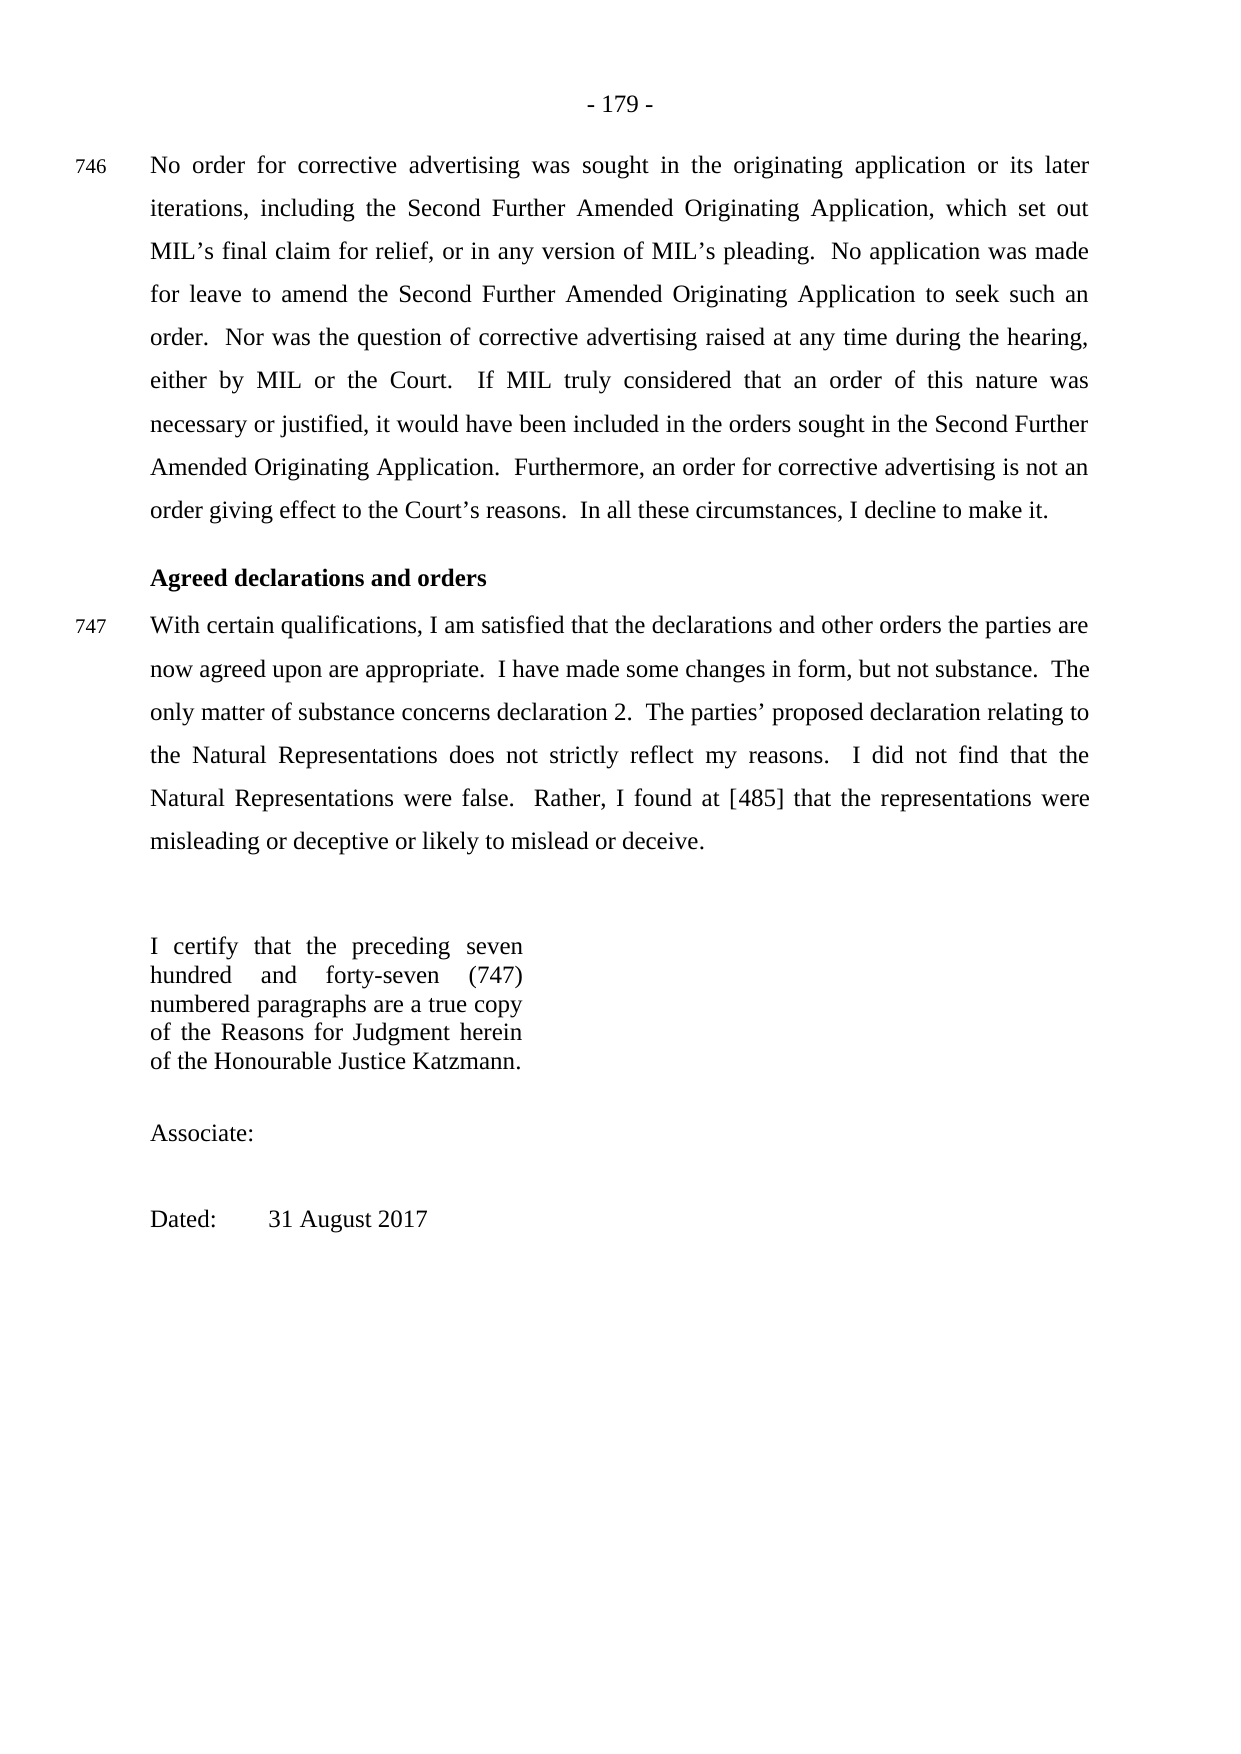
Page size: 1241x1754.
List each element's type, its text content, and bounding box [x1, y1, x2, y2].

subtitle Agreed declarations and orders [150, 563, 1090, 592]
text Dated: 31 August 2017 [150, 1204, 1090, 1233]
list No order for corrective advertising was sought in the originating application or its later iterations, including the Second Further Amended Originating Application, which set out MIL’s final claim for relief, or in any version of MIL’s pleading. No application was made for leave to amend the Second Further Amended Originating Application to seek such an order. Nor was the question of corrective advertising raised at any time during the hearing, either by MIL or the Court. If MIL truly considered that an order of this nature was necessary or justified, it would have been included in the orders sought in the Second Further Amended Originating Application. Furthermore, an order for corrective advertising is not an order giving effect to the Court’s reasons. In all these circumstances, I decline to make it. [75, 150, 1090, 524]
text Associate: [150, 1118, 1090, 1147]
list With certain qualifications, I am satisfied that the declarations and other orders the parties are now agreed upon are appropriate. I have made some changes in form, but not substance. The only matter of substance concerns declaration 2. The parties’ proposed declaration relating to the Natural Representations does not strictly reflect my reasons. I did not find that the Natural Representations were false. Rather, I found at [485] that the representations were misleading or deceptive or likely to mislead or deceive. [75, 611, 1090, 855]
table_header I certify that the preceding seven hundred and forty-seven (747) numbered paragraphs are a true copy of the Reasons for Judgment herein of the Honourable Justice Katzmann. [139, 931, 534, 1075]
